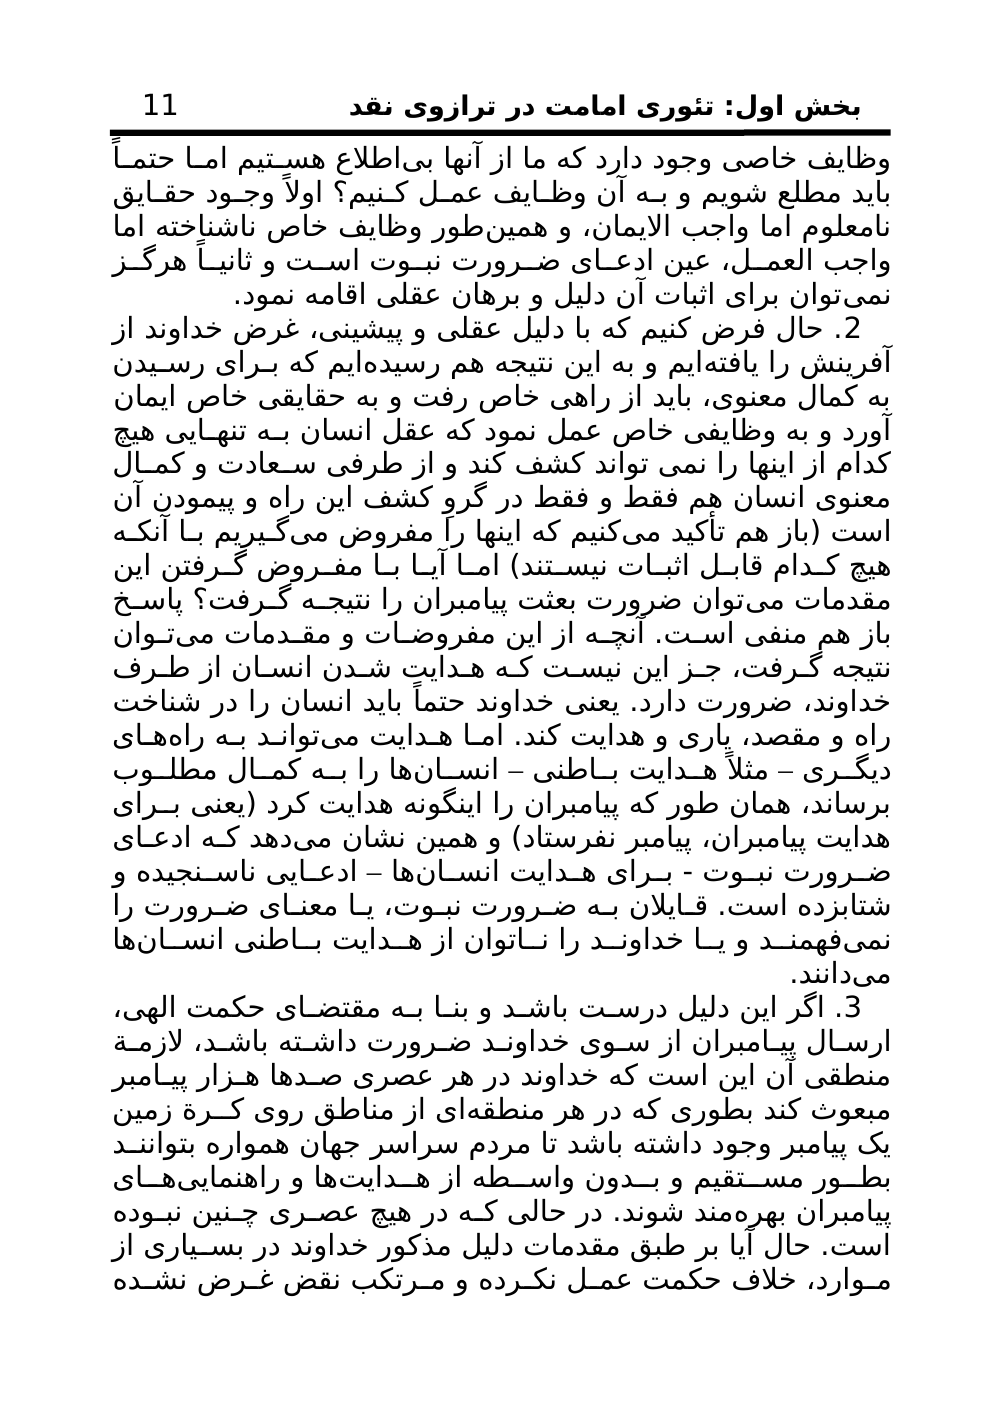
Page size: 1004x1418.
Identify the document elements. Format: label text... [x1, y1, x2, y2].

text 2. حال فرض کنیم که با دلیل عقلی و پیشینی، غرض خداوند از آفرینش را یافته‌ایم و به این نتیجه هم رسیده‌ایم که برای رسیدن به کمال معنوی، باید از راهی خاص رفت و به حقایقی خاص ایمان آورد و به وظایفی خاص عمل نمود که عقل انسان به تنهایی هیچ کدام از اینها را نمی تواند کشف کند و از طرفی سعادت و کمال معنوی انسان هم فقط و فقط در گروِ کشف این راه و پیمودن آن است (باز هم تأکید می‌کنیم که اینها را مفروض می‌گیریم با آنکه هیچ کدام قابل اثبات نیستند) اما آیا با مفروض گرفتن این مقدمات می‌توان ضرورت بعثت پیامبران را نتیجه گرفت؟ پاسخ باز هم منفی است. آنچه از این مفروضات و مقدمات می‌توان نتیجه گرفت، جز این نیست که هدایت شدن انسان از طرف خداوند، ضرورت دارد. یعنی خداوند حتماً باید انسان را در شناخت راه و مقصد، یاری و هدایت کند. اما هدایت می‌تواند به راه‌های دیگری – مثلاً هدایت باطنی – انسان‌ها را به کمال مطلوب برساند، همان طور که پیامبران را اینگونه هدایت کرد (یعنی برای هدایت پیامبران، پیامبر نفرستاد) و همین نشان می‌دهد که ادعای ضرورت نبوت - برای هدایت انسان‌ها – ادعایی ناسنجیده و شتابزده است. قایلان به ضرورت نبوت، یا معنای ضرورت را نمی‌فهمند و یا خداوند را ناتوان از هدایت باطنی انسان‌ها می‌دانند. [112, 311, 892, 991]
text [112, 991, 892, 1296]
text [112, 141, 892, 311]
